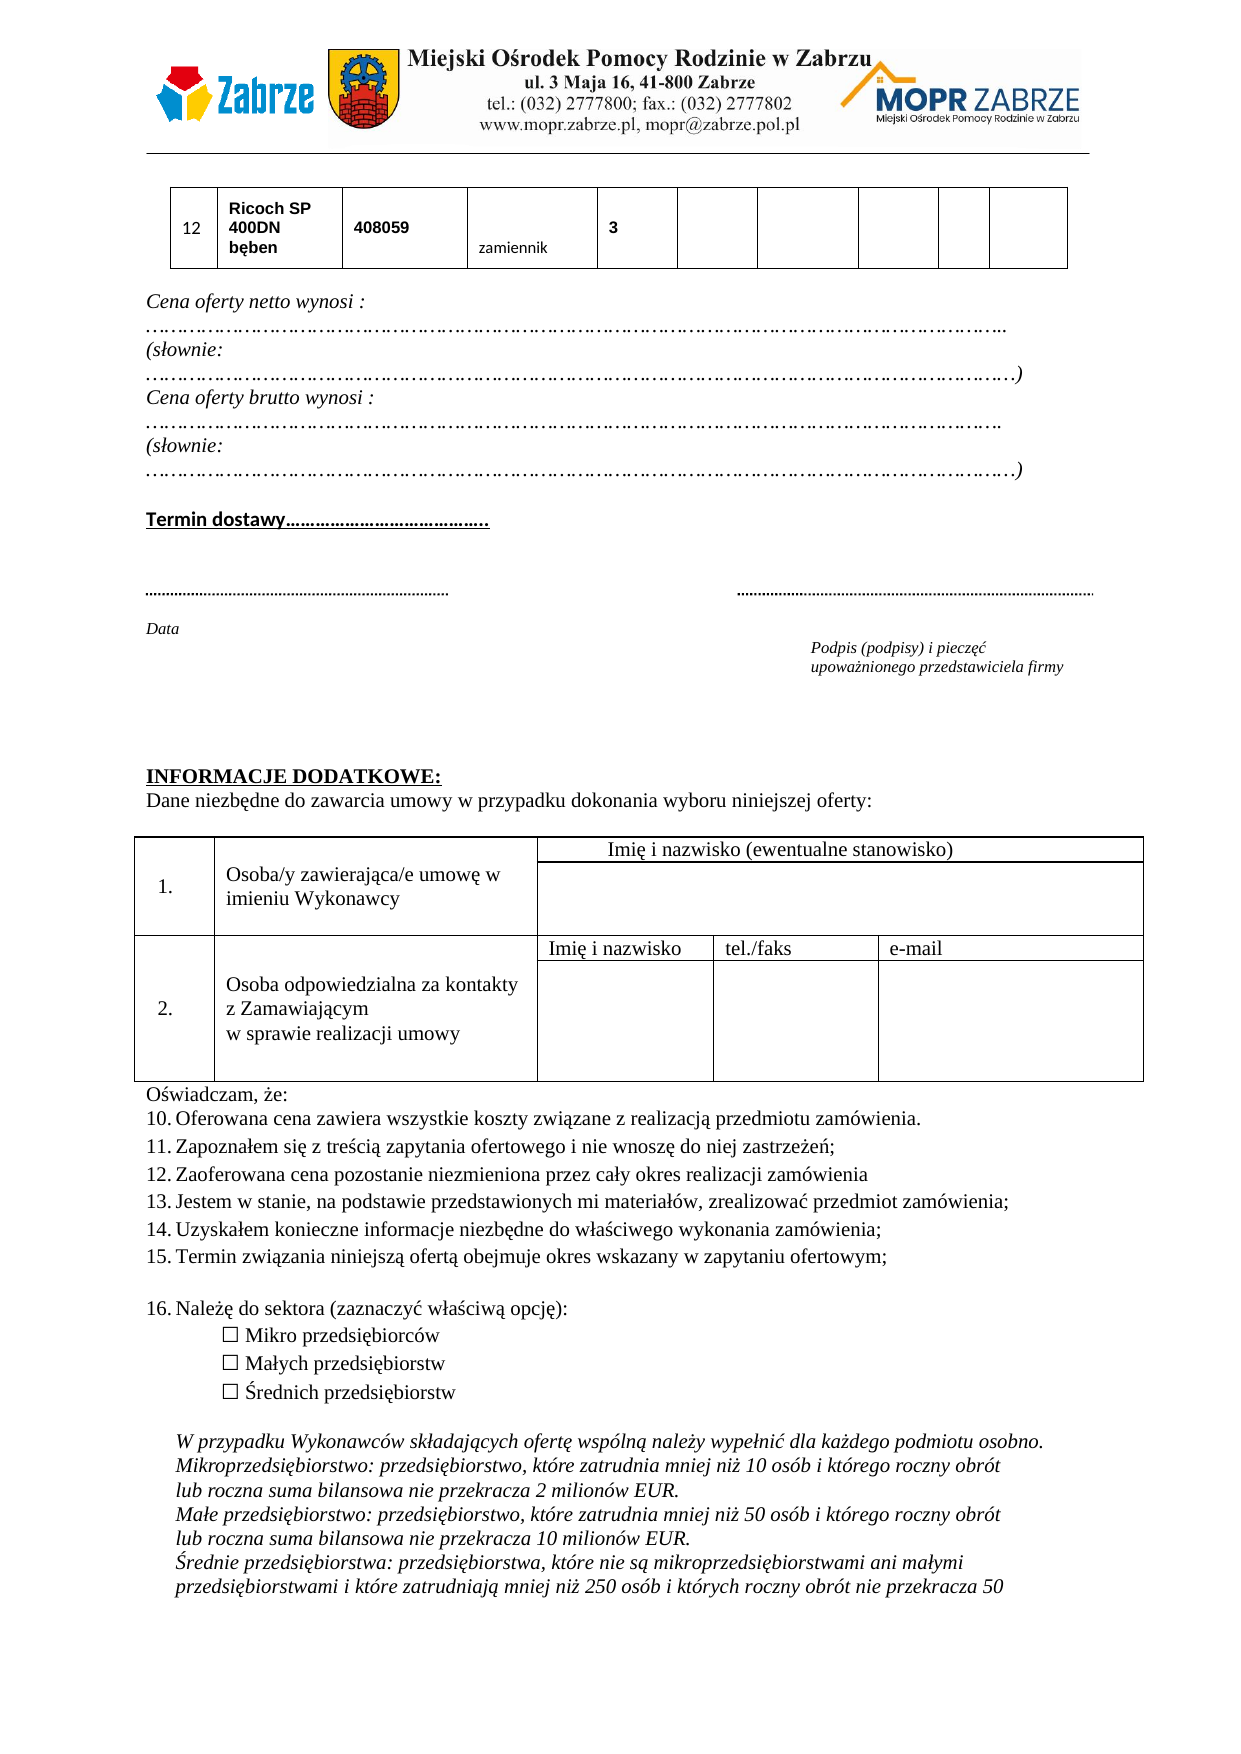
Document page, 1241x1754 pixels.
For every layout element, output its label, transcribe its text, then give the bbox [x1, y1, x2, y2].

table_cell [538, 961, 713, 1081]
table_cell e-mail [879, 936, 1143, 960]
text ☐ Małych przedsiębiorstw [221, 1348, 1047, 1377]
list Zapoznałem się z treścią zapytania ofertowego i nie wnoszę do niej zastrzeżeń; [146, 1134, 1047, 1158]
table_cell Osoba odpowiedzialna za kontakty z Zamawiającym w sprawie realizacji umowy [215, 936, 537, 1081]
text Dane niezbędne do zawarcia umowy w przypadku dokonania wyboru niniejszej oferty: [146, 788, 1092, 812]
text Data Podpis (podpisy) i pieczęć upoważnionego przedstawiciela firmy [146, 618, 1092, 676]
table_cell [859, 188, 938, 268]
list Uzyskałem konieczne informacje niezbędne do właściwego wykonania zamówienia; [146, 1217, 1047, 1241]
table_cell 2. [135, 936, 214, 1081]
text Cena oferty brutto wynosi : …………………………………………………………………………………………………………………………. [146, 385, 1092, 433]
table_cell 12 [171, 188, 217, 268]
table_cell [758, 188, 858, 268]
text Małe przedsiębiorstwo: przedsiębiorstwo, które zatrudnia mniej niż 50 osób i którego roczny obrót lub roczna suma bilansowa nie przekracza 10 milionów EUR. [175, 1502, 1053, 1550]
text INFORMACJE DODATKOWE: [146, 764, 1092, 788]
list Jestem w stanie, na podstawie przedstawionych mi materiałów, zrealizować przedmiot zamówienia; [146, 1189, 1047, 1213]
table_header Imię i nazwisko (ewentualne stanowisko) [538, 838, 1143, 861]
text Mikroprzedsiębiorstwo: przedsiębiorstwo, które zatrudnia mniej niż 10 osób i którego roczny obrót lub roczna suma bilansowa nie przekracza 2 milionów EUR. [175, 1453, 1053, 1502]
table_cell Imię i nazwisko [538, 936, 713, 960]
list Termin związania niniejszą ofertą obejmuje okres wskazany w zapytaniu ofertowym; [146, 1244, 1047, 1268]
table_cell 3 [598, 188, 677, 268]
table_header 1. [135, 838, 214, 935]
table_cell Ricoch SP 400DN bęben [218, 188, 342, 268]
table_cell [714, 961, 878, 1081]
picture [145, 44, 1091, 158]
table_cell [939, 188, 989, 268]
table_cell [879, 961, 1143, 1081]
list Zaoferowana cena pozostanie niezmieniona przez cały okres realizacji zamówienia [146, 1161, 1047, 1186]
text Oświadczam, że: [146, 1082, 1047, 1106]
table_header Osoba/y zawierająca/e umowę w imieniu Wykonawcy [215, 838, 537, 935]
table_cell 408059 [343, 188, 467, 268]
list Oferowana cena zawiera wszystkie koszty związane z realizacją przedmiotu zamówienia. [146, 1106, 1047, 1130]
table_cell [538, 863, 1143, 935]
list Należę do sektora (zaznaczyć właściwą opcję): [146, 1296, 1092, 1320]
table_cell [678, 188, 757, 268]
text W przypadku Wykonawców składających ofertę wspólną należy wypełnić dla każdego podmiotu osobno. [175, 1429, 1053, 1453]
table_cell zamiennik [468, 188, 597, 268]
table_cell tel./faks [714, 936, 878, 960]
table_cell [990, 188, 1067, 268]
text (słownie: ……………………………………………………………………………………………………………………………) [146, 337, 1092, 385]
text ☐ Średnich przedsiębiorstw [221, 1377, 1047, 1405]
text ☐ Mikro przedsiębiorców [221, 1320, 1047, 1348]
text (słownie: ……………………………………………………………………………………………………………………………) [146, 433, 1092, 481]
text Cena oferty netto wynosi : ………………………………………………………………………………………………………………………….. [146, 288, 1092, 337]
text Termin dostawy………………………………….. [146, 506, 1092, 532]
